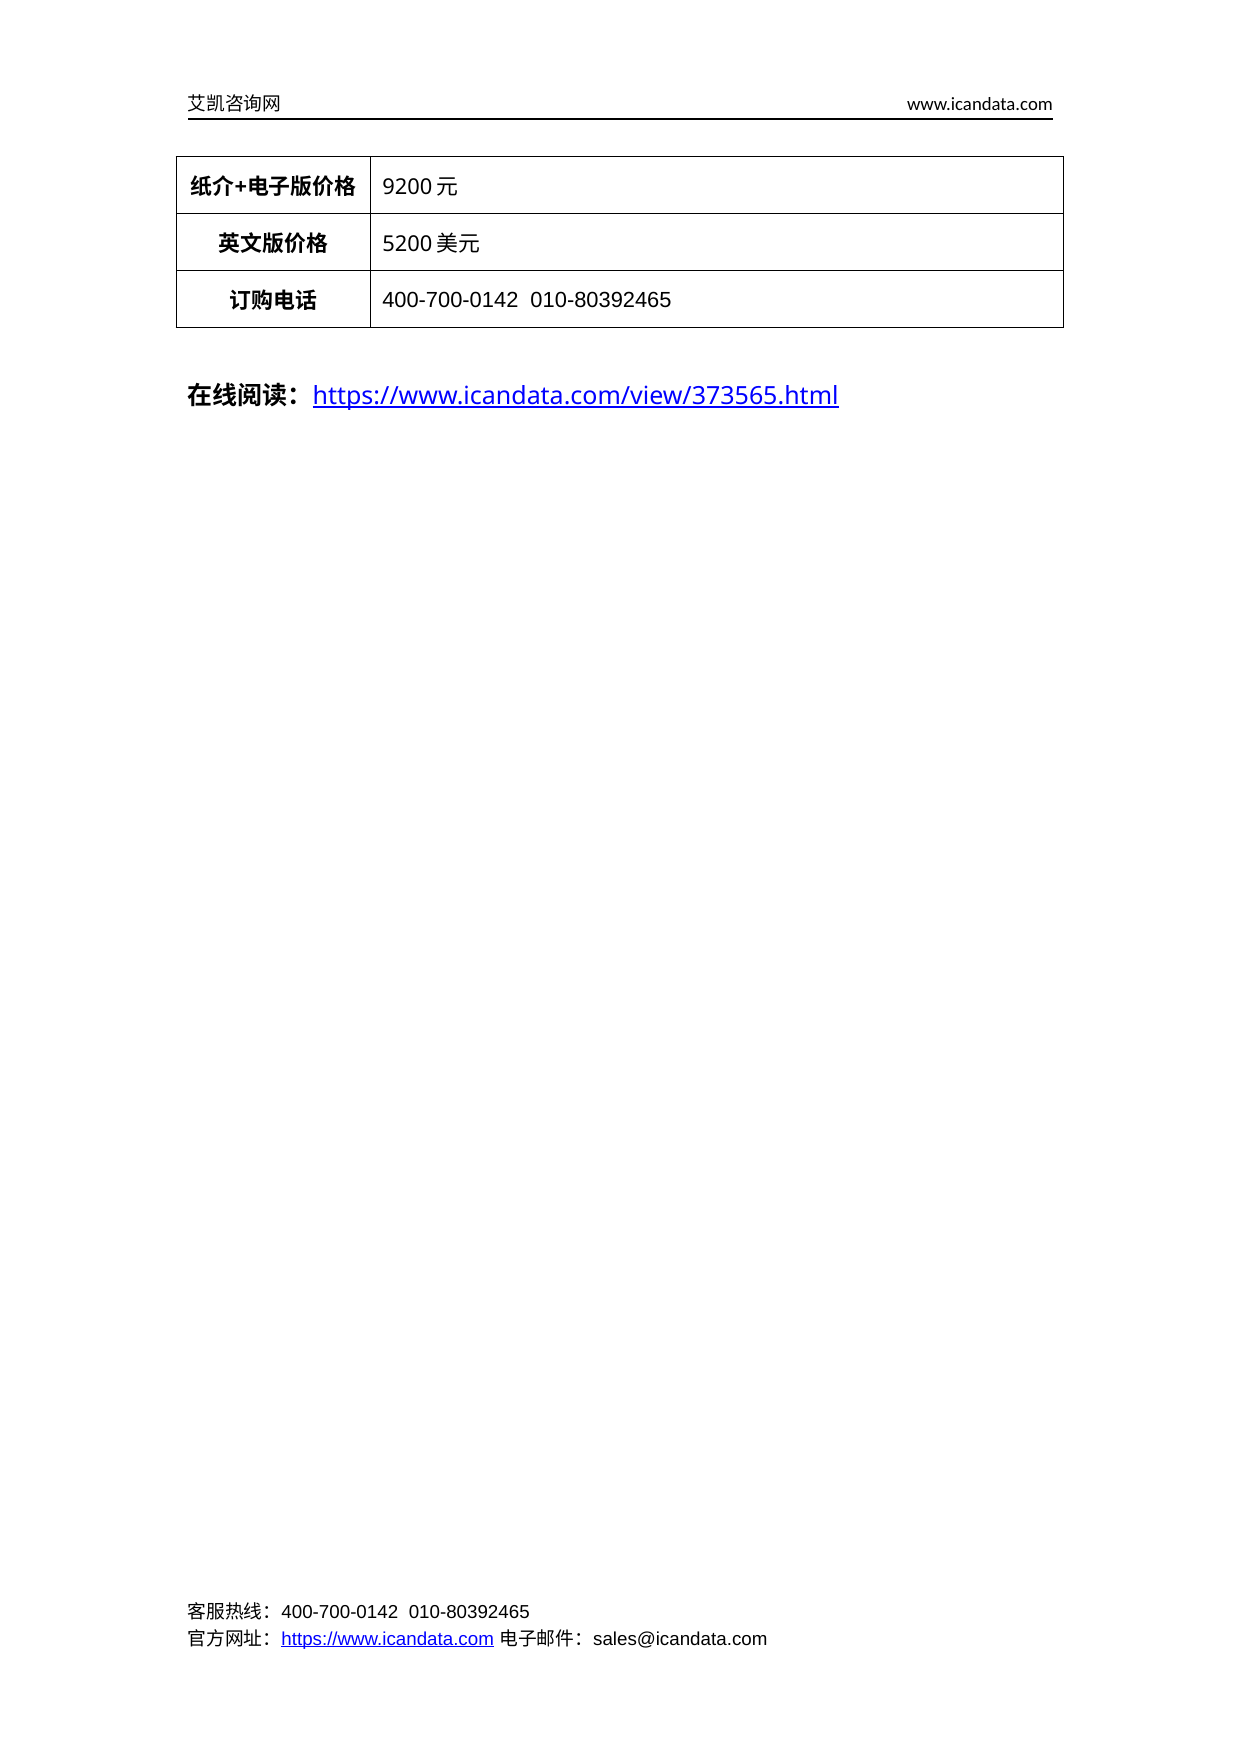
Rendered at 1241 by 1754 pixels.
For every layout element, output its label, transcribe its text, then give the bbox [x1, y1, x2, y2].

table_cell 订购电话 [177, 271, 370, 327]
table_cell 5200美元 [371, 214, 1063, 270]
table_cell 英文版价格 [177, 214, 370, 270]
text 在线阅读：https://www.icandata.com/view/373565.html [187, 361, 1053, 426]
table_cell 纸介+电子版价格 [177, 157, 370, 213]
table_cell 400-700-0142 010-80392465 [371, 271, 1063, 327]
table_cell 9200元 [371, 157, 1063, 213]
